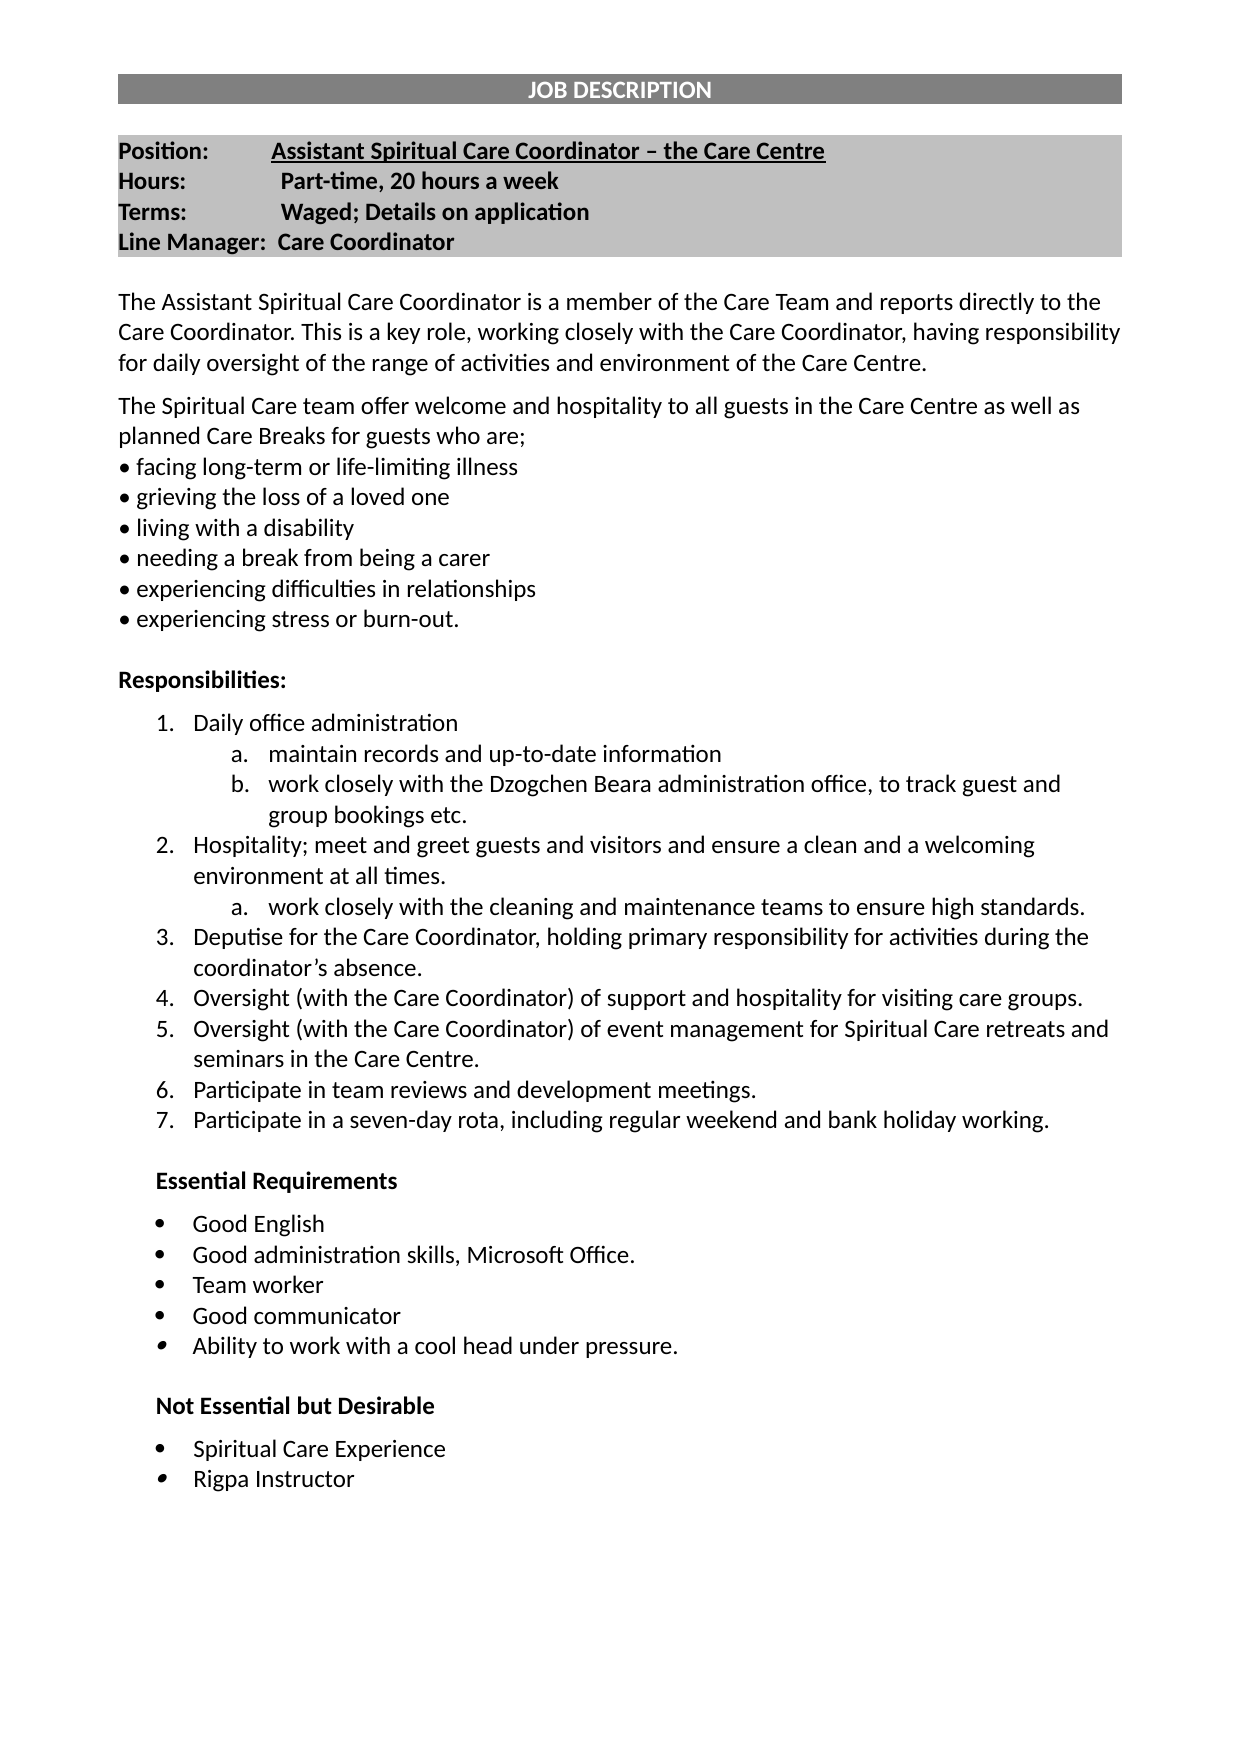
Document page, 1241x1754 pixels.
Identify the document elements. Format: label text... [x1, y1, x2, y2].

list Good English [155, 1208, 1122, 1239]
list Good administration skills, Microsoft Office. [155, 1239, 1122, 1269]
text Responsibilities: [118, 664, 1122, 695]
text • living with a disability [118, 512, 1122, 542]
subtitle Job Description [118, 74, 1122, 104]
text Position: Assistant Spiritual Care Coordinator – the Care Centre [118, 135, 1122, 165]
text Essential Requirements [156, 1165, 1122, 1196]
list Rigpa Instructor [156, 1464, 1122, 1494]
text • facing long-term or life-limiting illness [118, 451, 1122, 481]
text • experiencing difficulties in relationships [118, 573, 1122, 603]
text • grieving the loss of a loved one [118, 481, 1122, 512]
list Oversight (with the Care Coordinator) of support and hospitality for visiting care groups. [156, 982, 1122, 1013]
list Daily office administration [156, 707, 1122, 738]
list Team worker [155, 1269, 1122, 1300]
list Deputise for the Care Coordinator, holding primary responsibility for activities during the coordinator’s absence. [156, 921, 1122, 982]
subtitle Line Manager: Care Coordinator [118, 226, 1122, 257]
text • experiencing stress or burn-out. [118, 603, 1122, 634]
list work closely with the Dzogchen Beara administration office, to track guest and group bookings etc. [231, 768, 1122, 829]
text • needing a break from being a carer [118, 542, 1122, 573]
list Hospitality; meet and greet guests and visitors and ensure a clean and a welcoming environment at all times. [156, 829, 1122, 891]
subtitle Terms: Waged; Details on application [118, 196, 1122, 226]
list work closely with the cleaning and maintenance teams to ensure high standards. [231, 891, 1122, 921]
text The Assistant Spiritual Care Coordinator is a member of the Care Team and reports directly to the Care Coordinator. This is a key role, working closely with the Care Coordinator, having responsibility for daily oversight of the range of activities and environment of the Care Centre. [118, 286, 1122, 377]
list Participate in a seven-day rota, including regular weekend and bank holiday working. [156, 1104, 1122, 1135]
list Participate in team reviews and development meetings. [156, 1074, 1122, 1104]
list Ability to work with a cool head under pressure. [155, 1330, 1122, 1361]
list Oversight (with the Care Coordinator) of event management for Spiritual Care retreats and seminars in the Care Centre. [156, 1013, 1122, 1074]
list maintain records and up-to-date information [231, 738, 1122, 768]
subtitle Hours: Part-time, 20 hours a week [118, 165, 1122, 196]
list Spiritual Care Experience [156, 1433, 1122, 1464]
text Not Essential but Desirable [156, 1390, 1122, 1421]
text The Spiritual Care team offer welcome and hospitality to all guests in the Care Centre as well as planned Care Breaks for guests who are; [118, 390, 1122, 451]
list Good communicator [155, 1300, 1122, 1330]
